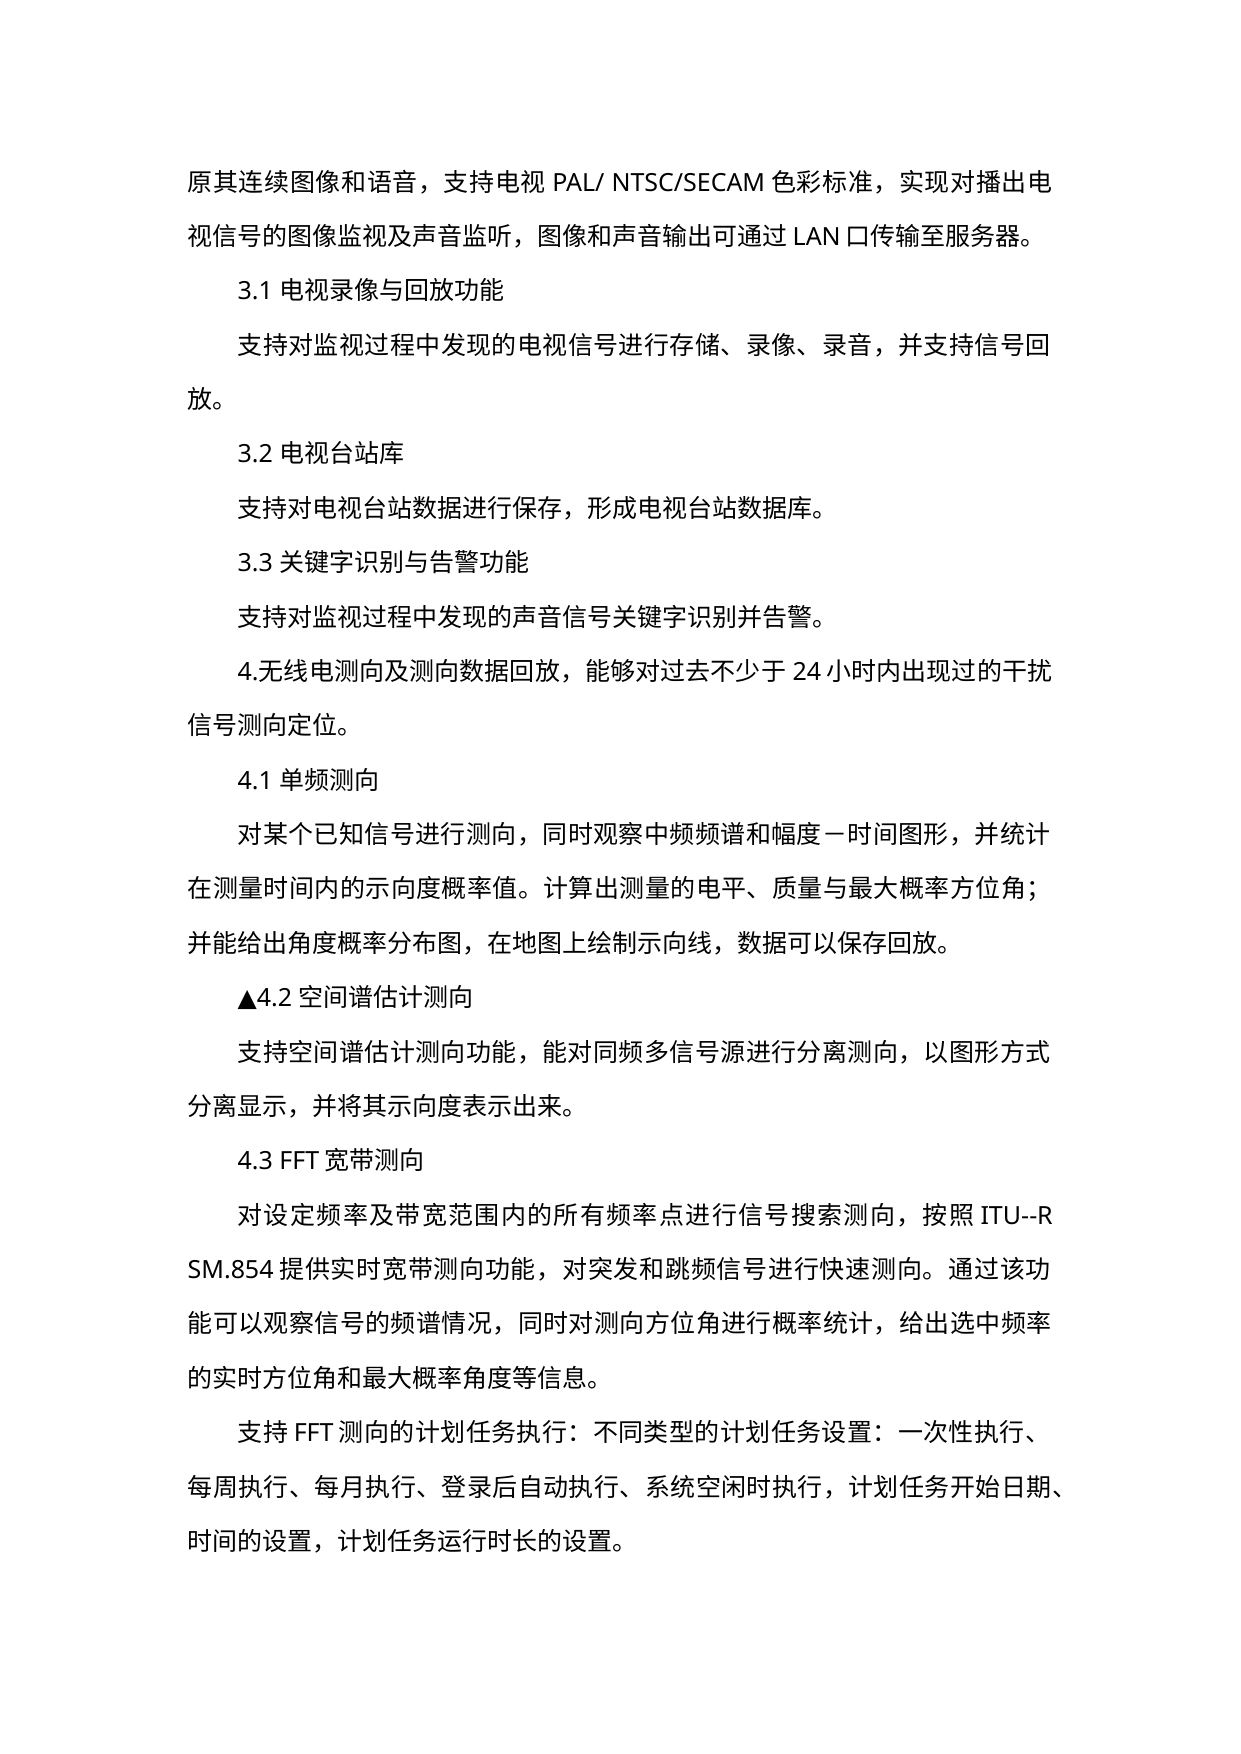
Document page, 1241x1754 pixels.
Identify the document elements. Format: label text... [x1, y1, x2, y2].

text 对某个已知信号进行测向，同时观察中频频谱和幅度－时间图形，并统计在测量时间内的示向度概率值。计算出测量的电平、质量与最大概率方位角；并能给出角度概率分布图，在地图上绘制示向线，数据可以保存回放。 [187, 814, 1053, 959]
text 4.无线电测向及测向数据回放，能够对过去不少于24小时内出现过的干扰信号测向定位。 [187, 651, 1053, 742]
text 支持对电视台站数据进行保存，形成电视台站数据库。 [187, 488, 1053, 524]
text 4.3 FFT宽带测向 [187, 1141, 1053, 1177]
text 支持空间谱估计测向功能，能对同频多信号源进行分离测向，以图形方式分离显示，并将其示向度表示出来。 [187, 1032, 1053, 1123]
text ▲4.2 空间谱估计测向 [187, 978, 1053, 1014]
text 3.1 电视录像与回放功能 [187, 271, 1053, 307]
text 3.3 关键字识别与告警功能 [187, 543, 1053, 579]
text 3.2 电视台站库 [187, 434, 1053, 470]
text 支持对监视过程中发现的声音信号关键字识别并告警。 [187, 597, 1053, 633]
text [187, 162, 1053, 253]
text 支持FFT测向的计划任务执行：不同类型的计划任务设置：一次性执行、每周执行、每月执行、登录后自动执行、系统空闲时执行，计划任务开始日期、时间的设置，计划任务运行时长的设置。 [187, 1413, 1053, 1558]
text 4.1 单频测向 [187, 760, 1053, 796]
text 支持对监视过程中发现的电视信号进行存储、录像、录音，并支持信号回放。 [187, 325, 1053, 416]
text 对设定频率及带宽范围内的所有频率点进行信号搜索测向，按照ITU--R SM.854提供实时宽带测向功能，对突发和跳频信号进行快速测向。通过该功能可以观察信号的频谱情况，同时对测向方位角进行概率统计，给出选中频率的实时方位角和最大概率角度等信息。 [187, 1195, 1053, 1394]
